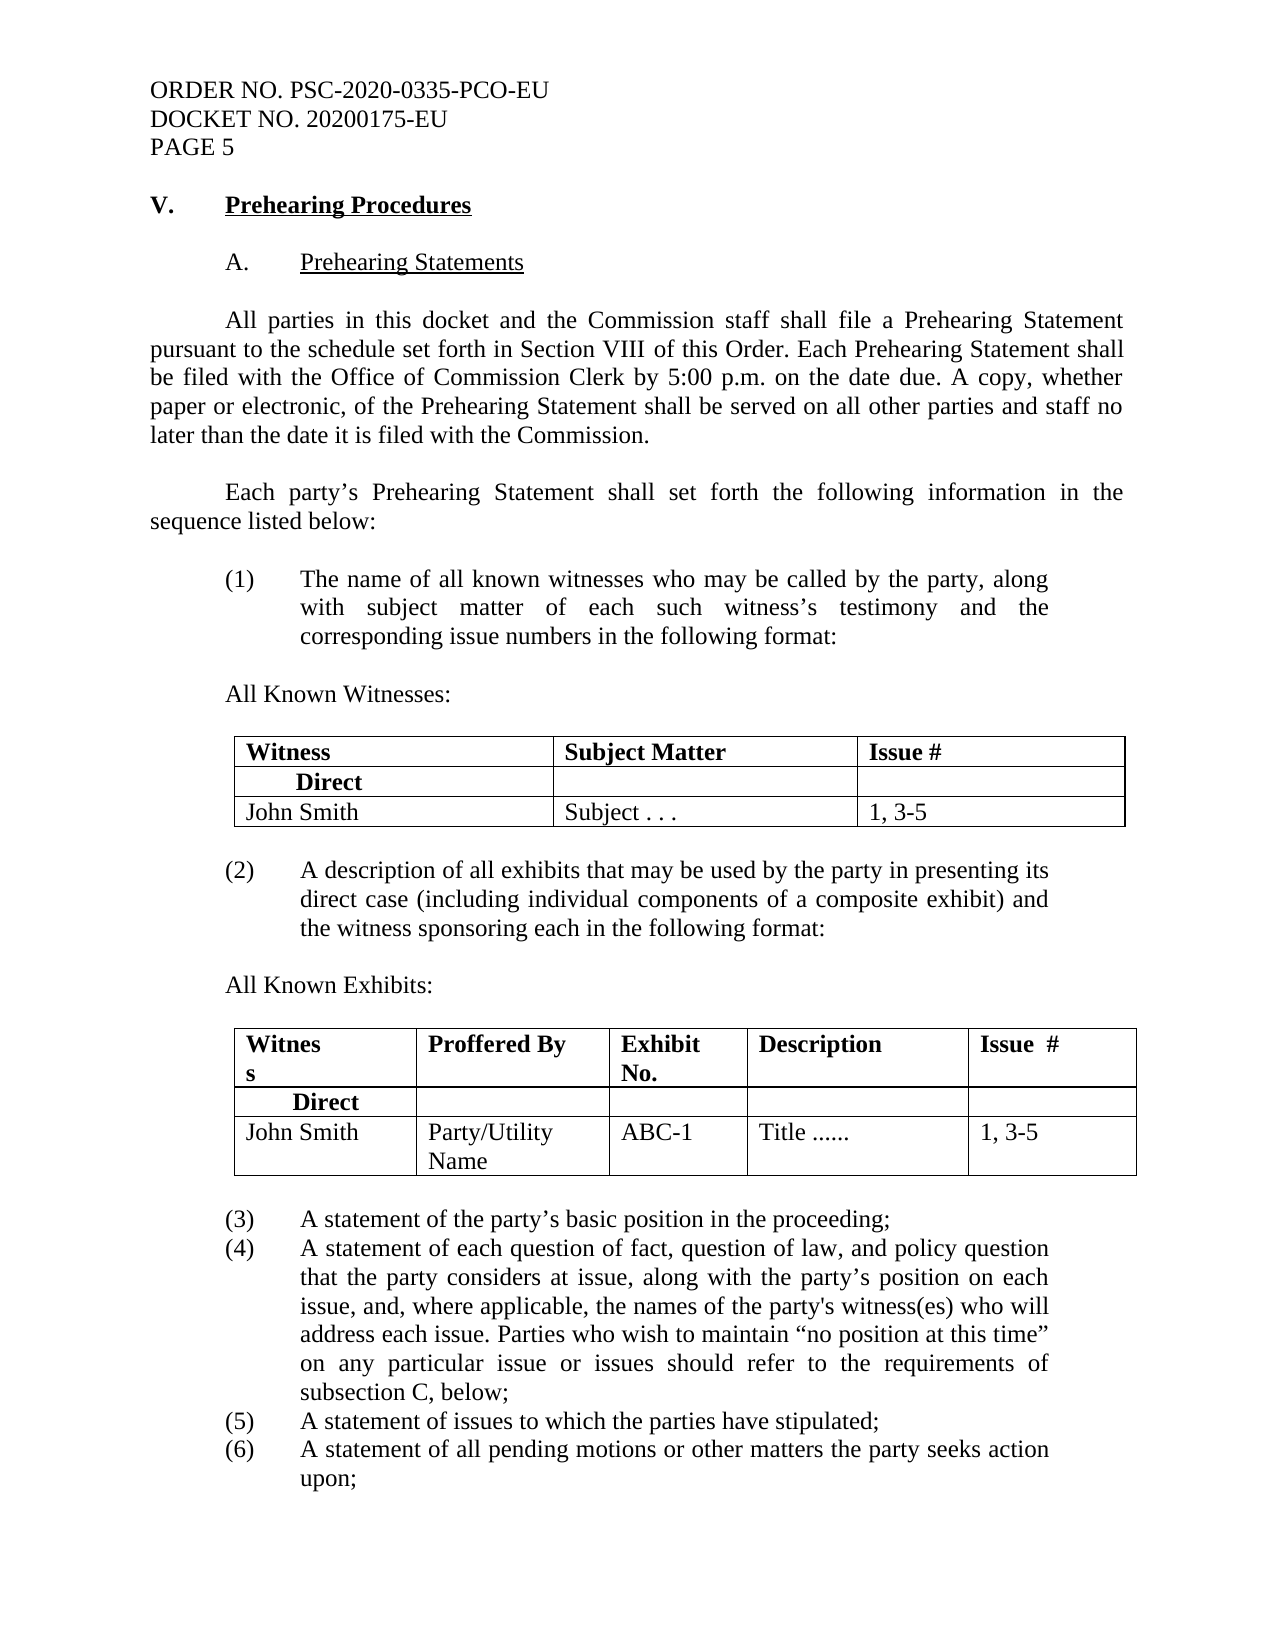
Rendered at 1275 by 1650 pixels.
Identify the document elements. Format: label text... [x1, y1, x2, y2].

list (3) A statement of the party’s basic position in the proceeding; [225, 1204, 1050, 1233]
table_header Proffered By [417, 1029, 609, 1086]
table_header Issue # [969, 1029, 1136, 1086]
table_cell 1, 3-5 [969, 1117, 1136, 1175]
list (4) A statement of each question of fact, question of law, and policy question that the party considers at issue, along with the party’s position on each issue, and, where applicable, the names of the party's witness(es) who will address each issue. Parties who wish to maintain “no position at this time” on any particular issue or issues should refer to the requirements of subsection C, below; [225, 1233, 1050, 1406]
table_cell [969, 1088, 1136, 1116]
list (1) The name of all known witnesses who may be called by the party, along with subject matter of each such witness’s testimony and the corresponding issue numbers in the following format: [225, 564, 1050, 650]
list All Known Exhibits: [225, 970, 1050, 999]
list (5) A statement of issues to which the parties have stipulated; [225, 1406, 1050, 1434]
table_cell Subject . . . [554, 797, 857, 826]
list A. Prehearing Statements [150, 247, 1125, 276]
table_header Witness [235, 1029, 416, 1086]
table_cell John Smith [235, 797, 553, 826]
table_header Subject Matter [554, 737, 857, 766]
list Each party’s Prehearing Statement shall set forth the following information in the sequence listed below: [150, 477, 1125, 535]
list (6) A statement of all pending motions or other matters the party seeks action upon; [225, 1434, 1050, 1492]
table_cell [748, 1088, 968, 1116]
table_header Issue # [858, 737, 1124, 766]
table_cell ABC-1 [610, 1117, 747, 1175]
list All Known Witnesses: [225, 679, 1050, 707]
table_cell Direct [235, 1088, 416, 1116]
table_cell [610, 1088, 747, 1116]
table_cell Direct [235, 767, 553, 796]
list V. Prehearing Procedures [150, 190, 1125, 219]
list All parties in this docket and the Commission staff shall file a Prehearing Statement pursuant to the schedule set forth in Section VIII of this Order. Each Prehearing Statement shall be filed with the Office of Commission Clerk by 5:00 p.m. on the date due. A copy, whether paper or electronic, of the Prehearing Statement shall be served on all other parties and staff no later than the date it is filed with the Commission. [150, 305, 1125, 449]
table_cell John Smith [235, 1117, 416, 1175]
table_header Exhibit No. [610, 1029, 747, 1086]
table_cell 1, 3-5 [858, 797, 1124, 826]
table_cell Party/Utility Name [417, 1117, 609, 1175]
list (2) A description of all exhibits that may be used by the party in presenting its direct case (including individual components of a composite exhibit) and the witness sponsoring each in the following format: [225, 855, 1050, 942]
table_cell [417, 1088, 609, 1116]
table_cell [858, 767, 1124, 796]
table_cell Title ...... [748, 1117, 968, 1175]
table_header Description [748, 1029, 968, 1086]
table_cell [554, 767, 857, 796]
table_header Witness [235, 737, 553, 766]
